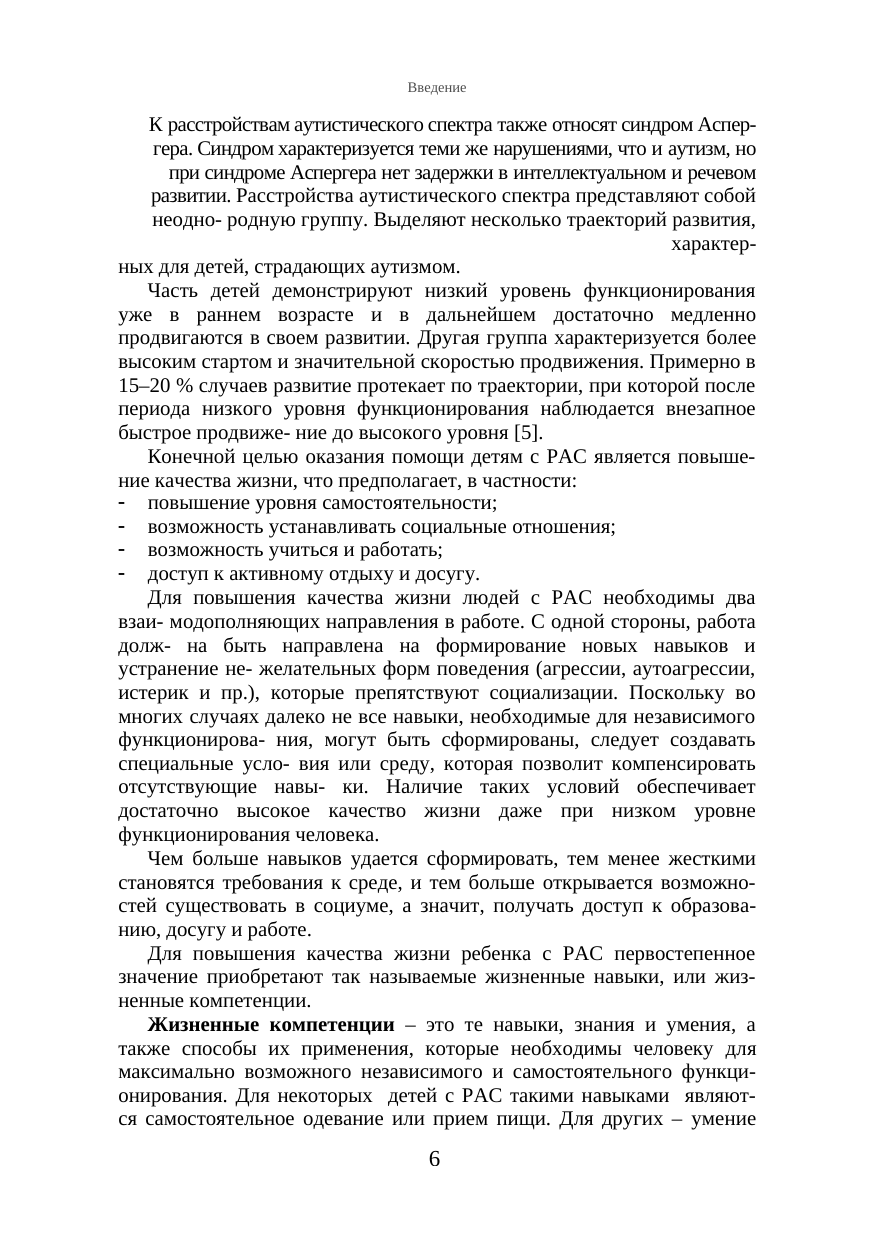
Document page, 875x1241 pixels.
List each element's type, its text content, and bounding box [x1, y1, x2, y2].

text Введение [110, 78, 764, 95]
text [118, 1012, 756, 1130]
text Для повышения качества жизни людей с РАС необходимы два взаи- модополняющих направления в работе. С одной стороны, работа долж- на быть направлена на формирование новых навыков и устранение не- желательных форм поведения (агрессии, аутоагрессии, истерик и пр.), которые препятствуют социализации. Поскольку во многих случаях далеко не все навыки, необходимые для независимого функционирова- ния, могут быть сформированы, следует создавать специальные усло- вия или среду, которая позволит компенсировать отсутствующие навы- ки. Наличие таких условий обеспечивает достаточно высокое качество жизни даже при низком уровне функционирования человека. [118, 586, 756, 846]
list возможность учиться и работать; [118, 538, 768, 561]
text К расстройствам аутистического спектра также относят синдром Аспер- гера. Синдром характеризуется теми же нарушениями, что и аутизм, но при синдроме Аспергера нет задержки в интеллектуальном и речевом развитии. Расстройства аутистического спектра представляют собой неодно- родную группу. Выделяют несколько траекторий развития, характер- [118, 113, 756, 255]
list повышение уровня самостоятельности; [118, 492, 768, 514]
text Часть детей демонстрируют низкий уровень функционирования уже в раннем возрасте и в дальнейшем достаточно медленно продвигаются в своем развитии. Другая группа характеризуется более высоким стартом и значительной скоростью продвижения. Примерно в 15–20 % случаев развитие протекает по траектории, при которой после периода низкого уровня функционирования наблюдается внезапное быстрое продвиже- ние до высокого уровня [5]. [118, 278, 756, 444]
text Чем больше навыков удается сформировать, тем менее жесткими становятся требования к среде, и тем больше открывается возможно- стей существовать в социуме, а значит, получать доступ к образова- нию, досугу и работе. [118, 846, 757, 941]
text Для повышения качества жизни ребенка с РАС первостепенное значение приобретают так называемые жизненные навыки, или жиз- ненные компетенции. [118, 941, 756, 1012]
text ных для детей, страдающих аутизмом. [118, 255, 768, 278]
list доступ к активному отдыху и досугу. [118, 561, 768, 586]
list возможность устанавливать социальные отношения; [118, 514, 768, 538]
text Конечной целью оказания помощи детям с РАС является повыше- ние качества жизни, что предполагает, в частности: [118, 444, 756, 492]
